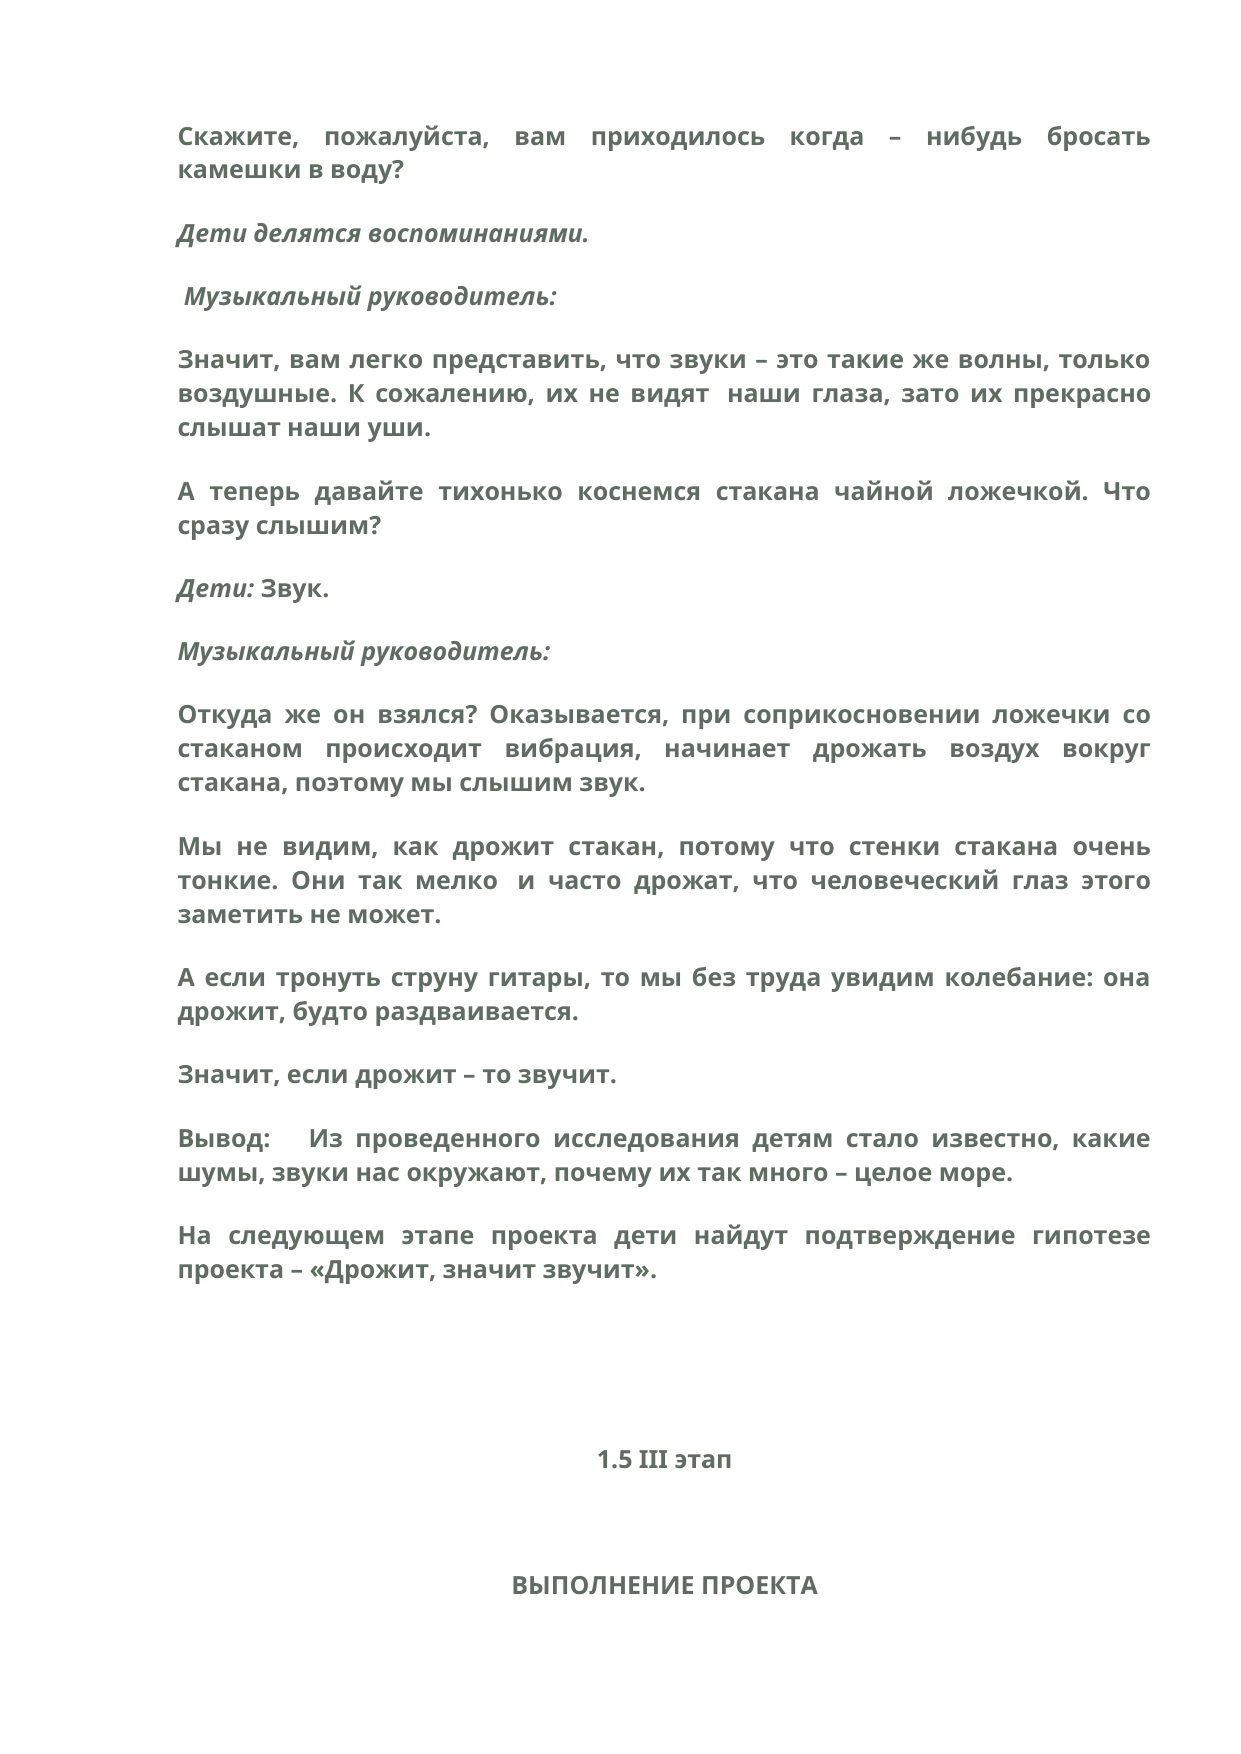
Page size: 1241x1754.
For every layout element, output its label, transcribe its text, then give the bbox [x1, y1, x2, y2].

text Дети делятся воспоминаниями. [177, 215, 1152, 249]
text Дети: Звук. [177, 571, 1152, 604]
text Музыкальный руководитель: [177, 634, 1152, 668]
text 1.5 III этап [177, 1441, 1152, 1475]
text Мы не видим, как дрожит стакан, потому что стенки стакана очень тонкие. Они так мелко и часто дрожат, что человеческий глаз этого заметить не может. [177, 828, 1152, 931]
text А теперь давайте тихонько коснемся стакана чайной ложечкой. Что сразу слышим? [177, 473, 1152, 541]
text Скажите, пожалуйста, вам приходилось когда – нибудь бросать камешки в воду? [177, 118, 1152, 186]
text На следующем этапе проекта дети найдут подтверждение гипотезе проекта – «Дрожит, значит звучит». [177, 1217, 1152, 1286]
text Музыкальный руководитель: [177, 279, 1152, 313]
text Значит, вам легко представить, что звуки – это такие же волны, только воздушные. К сожалению, их не видят наши глаза, зато их прекрасно слышат наши уши. [177, 342, 1152, 444]
text А если тронуть струну гитары, то мы без труда увидим колебание: она дрожит, будто раздваивается. [177, 960, 1152, 1028]
text Откуда же он взялся? Оказывается, при соприкосновении ложечки со стаканом происходит вибрация, начинает дрожать воздух вокруг стакана, поэтому мы слышим звук. [177, 697, 1152, 799]
text ВЫПОЛНЕНИЕ ПРОЕКТА [177, 1568, 1152, 1602]
text Вывод: Из проведенного исследования детям стало известно, какие шумы, звуки нас окружают, почему их так много – целое море. [177, 1120, 1152, 1188]
text Значит, если дрожит – то звучит. [177, 1057, 1152, 1091]
